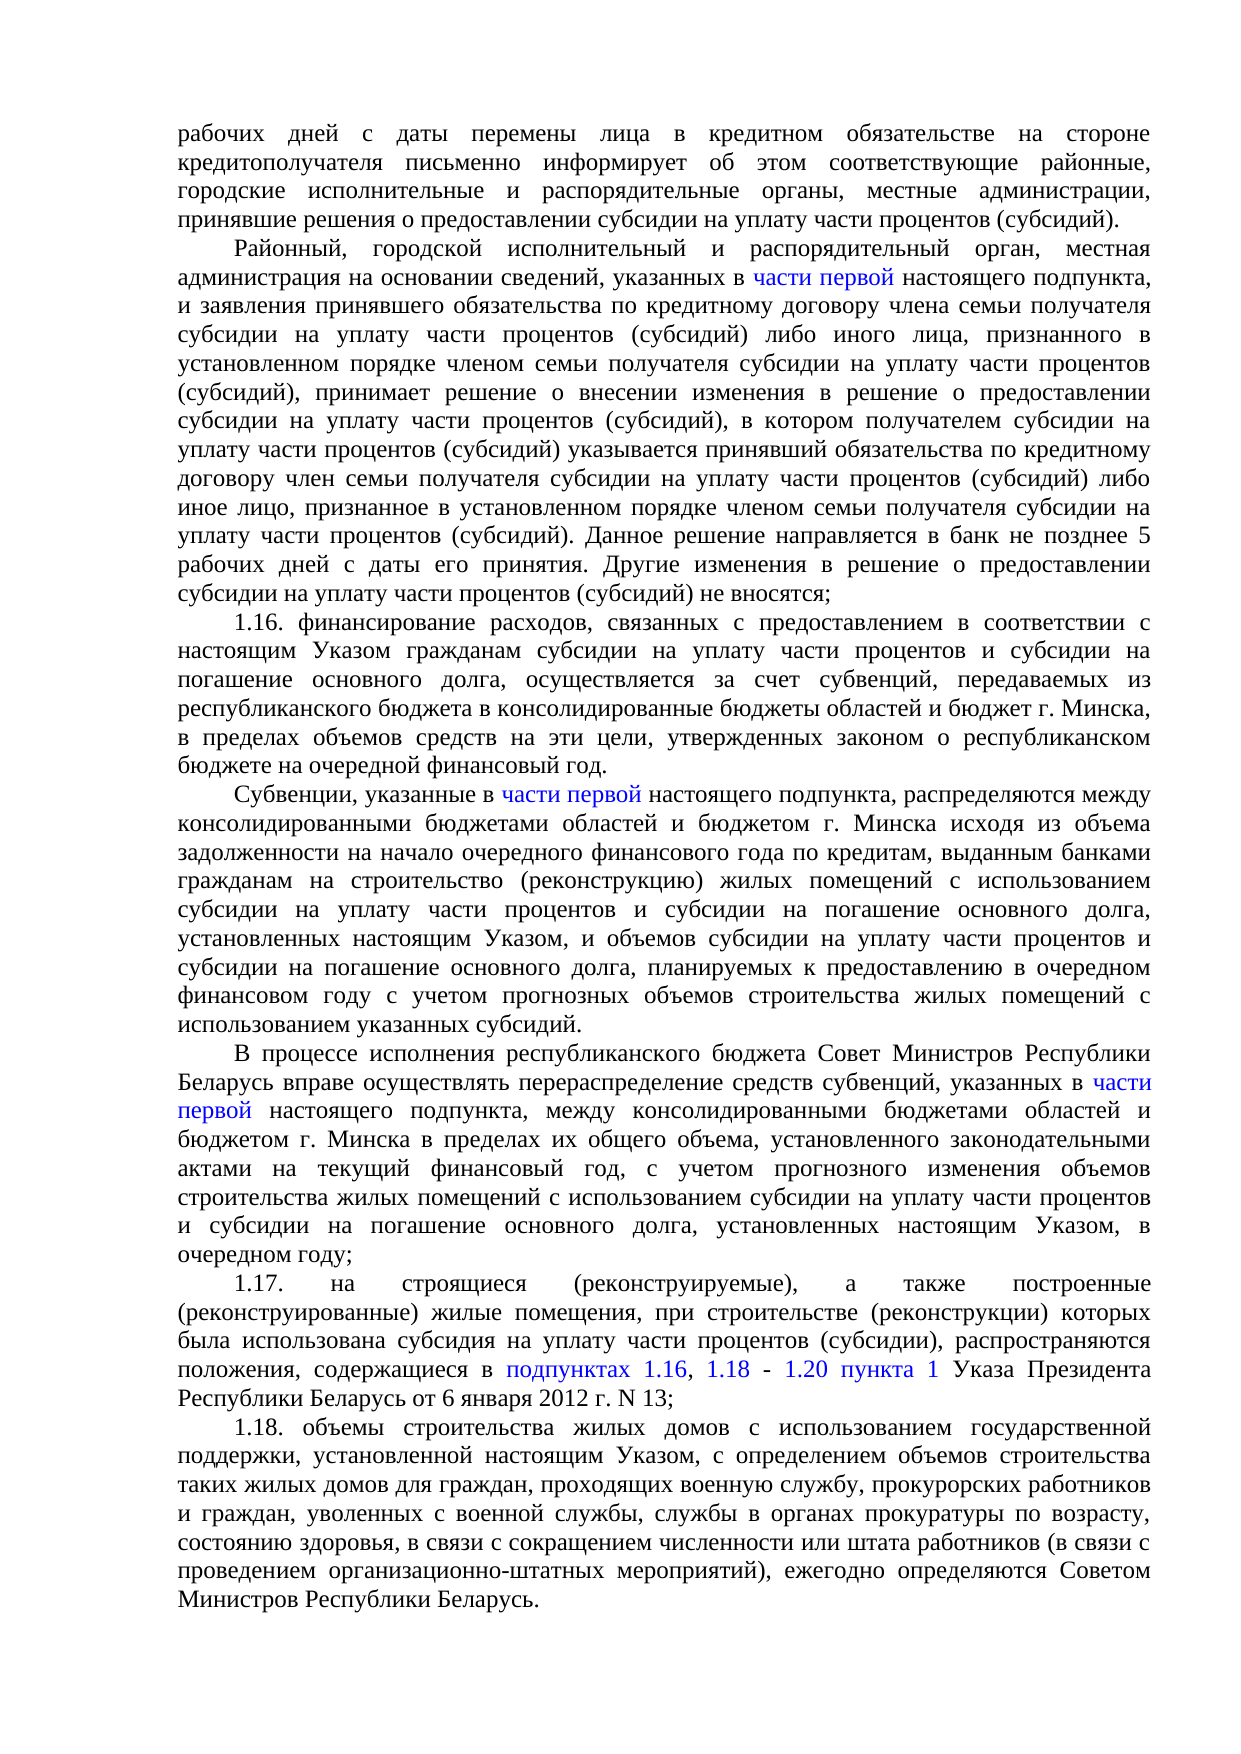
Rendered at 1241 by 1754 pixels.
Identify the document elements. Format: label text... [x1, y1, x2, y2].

text В процессе исполнения республиканского бюджета Совет Министров Республики Беларусь вправе осуществлять перераспределение средств субвенций, указанных в части первой настоящего подпункта, между консолидированными бюджетами областей и бюджетом г. Минска в пределах их общего объема, установленного законодательными актами на текущий финансовый год, с учетом прогнозного изменения объемов строительства жилых помещений с использованием субсидии на уплату части процентов и субсидии на погашение основного долга, установленных настоящим Указом, в очередном году; [177, 1038, 1152, 1268]
text 1.16. финансирование расходов, связанных с предоставлением в соответствии с настоящим Указом гражданам субсидии на уплату части процентов и субсидии на погашение основного долга, осуществляется за счет субвенций, передаваемых из республиканского бюджета в консолидированные бюджеты областей и бюджет г. Минска, в пределах объемов средств на эти цели, утвержденных законом о республиканском бюджете на очередной финансовый год. [177, 607, 1152, 779]
text 1.17. на строящиеся (реконструируемые), а также построенные (реконструированные) жилые помещения, при строительстве (реконструкции) которых была использована субсидия на уплату части процентов (субсидии), распространяются положения, содержащиеся в подпунктах 1.16, 1.18 - 1.20 пункта 1 Указа Президента Республики Беларусь от 6 января 2012 г. N 13; [177, 1268, 1152, 1412]
text Субвенции, указанные в части первой настоящего подпункта, распределяются между консолидированными бюджетами областей и бюджетом г. Минска исходя из объема задолженности на начало очередного финансового года по кредитам, выданным банками гражданам на строительство (реконструкцию) жилых помещений с использованием субсидии на уплату части процентов и субсидии на погашение основного долга, установленных настоящим Указом, и объемов субсидии на уплату части процентов и субсидии на погашение основного долга, планируемых к предоставлению в очередном финансовом году с учетом прогнозных объемов строительства жилых помещений с использованием указанных субсидий. [177, 779, 1152, 1038]
text Районный, городской исполнительный и распорядительный орган, местная администрация на основании сведений, указанных в части первой настоящего подпункта, и заявления принявшего обязательства по кредитному договору члена семьи получателя субсидии на уплату части процентов (субсидий) либо иного лица, признанного в установленном порядке членом семьи получателя субсидии на уплату части процентов (субсидий), принимает решение о внесении изменения в решение о предоставлении субсидии на уплату части процентов (субсидий), в котором получателем субсидии на уплату части процентов (субсидий) указывается принявший обязательства по кредитному договору член семьи получателя субсидии на уплату части процентов (субсидий) либо иное лицо, признанное в установленном порядке членом семьи получателя субсидии на уплату части процентов (субсидий). Данное решение направляется в банк не позднее 5 рабочих дней с даты его принятия. Другие изменения в решение о предоставлении субсидии на уплату части процентов (субсидий) не вносятся; [177, 233, 1152, 607]
text 1.18. объемы строительства жилых домов с использованием государственной поддержки, установленной настоящим Указом, с определением объемов строительства таких жилых домов для граждан, проходящих военную службу, прокурорских работников и граждан, уволенных с военной службы, службы в органах прокуратуры по возрасту, состоянию здоровья, в связи с сокращением численности или штата работников (в связи с проведением организационно-штатных мероприятий), ежегодно определяются Советом Министров Республики Беларусь. [177, 1412, 1152, 1613]
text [177, 118, 1152, 233]
